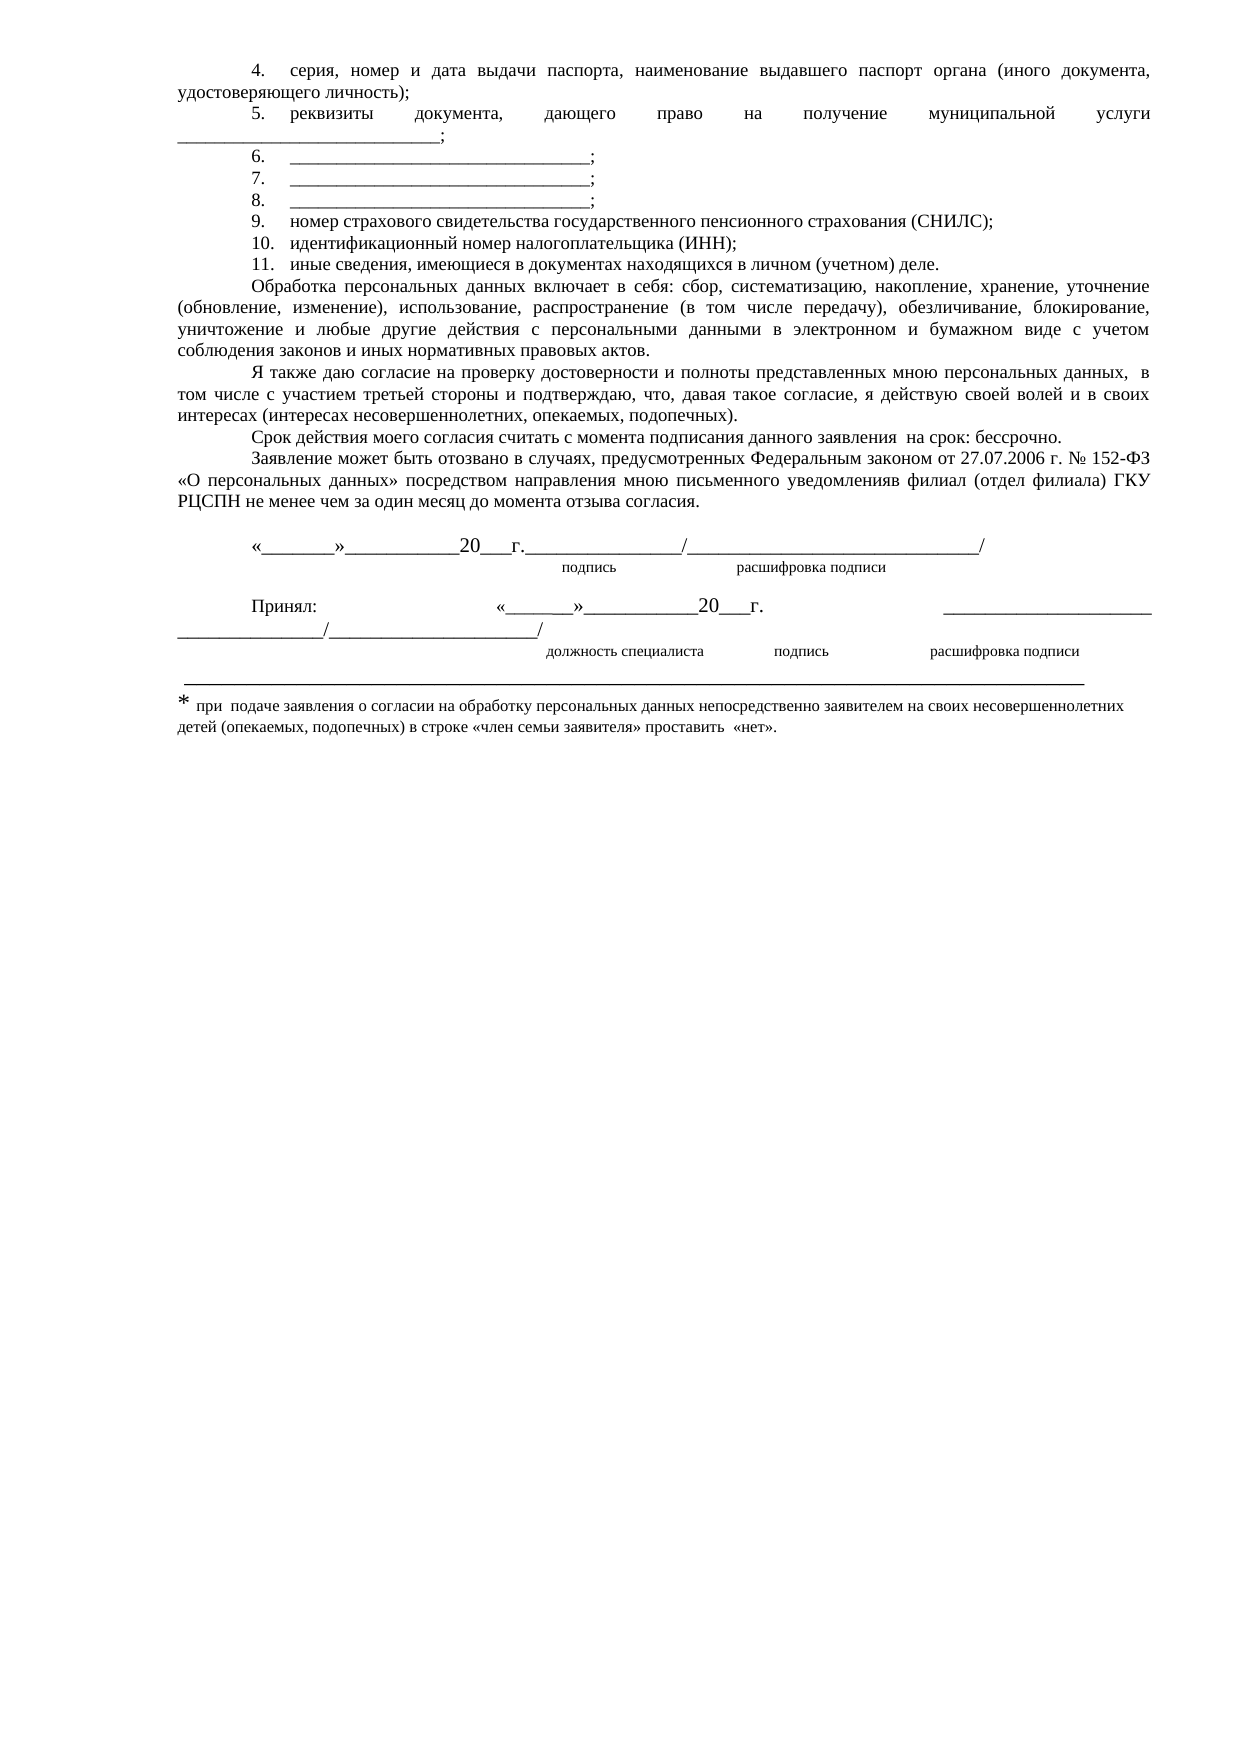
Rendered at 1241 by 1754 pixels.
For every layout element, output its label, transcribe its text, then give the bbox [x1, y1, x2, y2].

list ________________________________; [177, 167, 1152, 188]
text Обработка персональных данных включает в себя: сбор, систематизацию, накопление, хранение, уточнение (обновление, изменение), использование, распространение (в том числе передачу), обезличивание, блокирование, уничтожение и любые другие действия с персональными данными в электронном и бумажном виде с учетом соблюдения законов и иных нормативных правовых актов. [177, 275, 1152, 361]
text подпись расшифровка подписи [472, 557, 1152, 575]
list иные сведения, имеющиеся в документах находящихся в личном (учетном) деле. [177, 253, 1152, 275]
list ________________________________; [177, 188, 1152, 210]
text Я также даю согласие на проверку достоверности и полноты представленных мною персональных данных, в том числе с участием третьей стороны и подтверждаю, что, давая такое согласие, я действую своей волей и в своих интересах (интересах несовершеннолетних, опекаемых, подопечных). [177, 361, 1152, 426]
text должность специалиста подпись расшифровка подписи [177, 641, 1152, 659]
text ________________________________________________________________________ [177, 659, 1152, 688]
text Заявление может быть отозвано в случаях, предусмотренных Федеральным законом от 27.07.2006 г. № 152-ФЗ «О персональных данных» посредством направления мною письменного уведомленияв филиал (отдел филиала) ГКУ РЦСПН не менее чем за один месяц до момента отзыва согласия. [177, 447, 1152, 512]
list идентификационный номер налогоплательщика (ИНН); [177, 232, 1152, 253]
text Срок действия моего согласия считать с момента подписания данного заявления на срок: бессрочно. [177, 426, 1152, 447]
text «_______»___________20___г._______________/____________________________/ [177, 533, 1152, 557]
text Принял: «_______»___________20___г. ____________________ ______________/____________________/ [177, 593, 1152, 641]
list ________________________________; [177, 145, 1152, 167]
list номер страхового свидетельства государственного пенсионного страхования (СНИЛС); [177, 210, 1152, 232]
text * при подаче заявления о согласии на обработку персональных данных непосредственно заявителем на своих несовершеннолетних детей (опекаемых, подопечных) в строке «член семьи заявителя» проставить «нет». [177, 688, 1152, 736]
list реквизиты документа, дающего право на получение муниципальной услуги ____________________________; [177, 102, 1152, 145]
list серия, номер и дата выдачи паспорта, наименование выдавшего паспорт органа (иного документа, удостоверяющего личность); [177, 59, 1152, 102]
